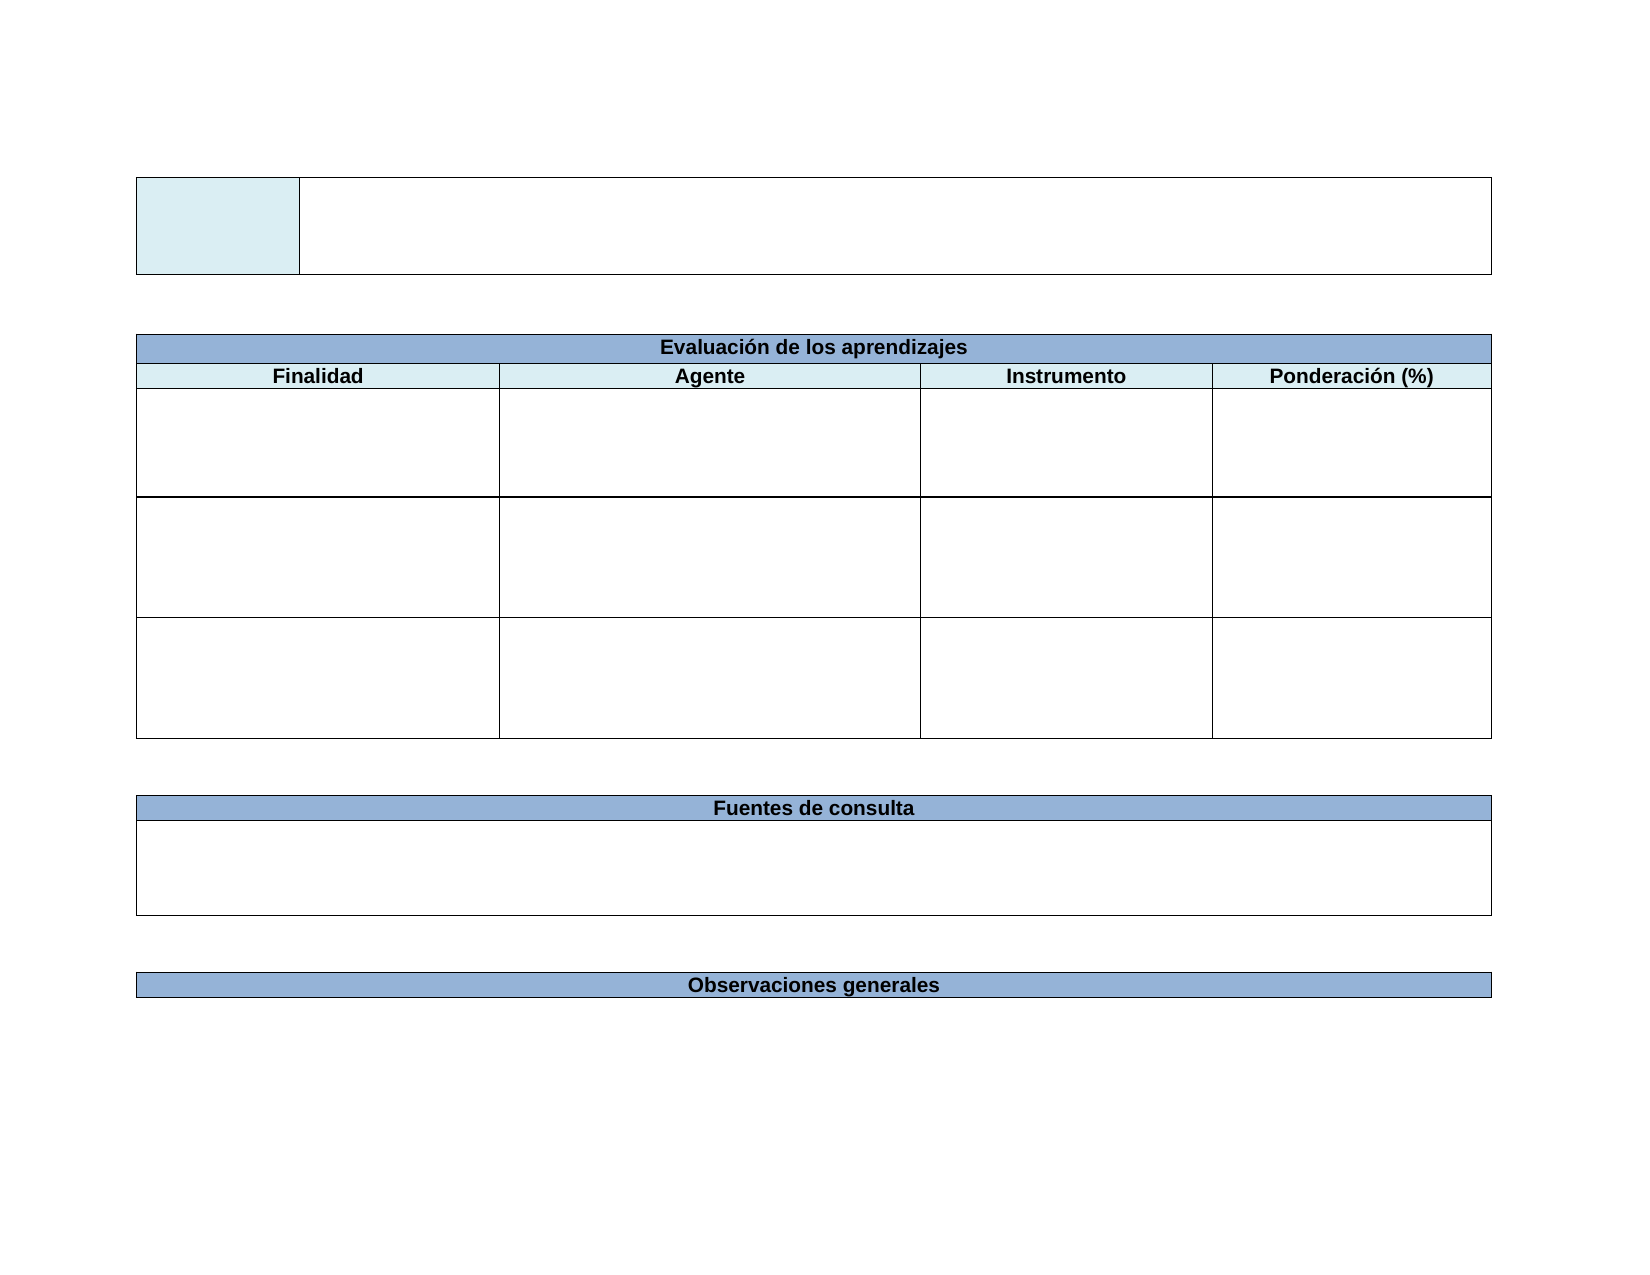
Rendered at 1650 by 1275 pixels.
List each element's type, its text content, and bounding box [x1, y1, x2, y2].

table_cell [300, 178, 1491, 274]
table_cell [500, 389, 920, 496]
table_cell Finalidad [137, 364, 499, 388]
table_header Evaluación de los aprendizajes [137, 335, 1491, 363]
table_cell [137, 389, 499, 496]
table_cell [500, 618, 920, 738]
table_cell [1213, 498, 1491, 617]
table_cell [1213, 618, 1491, 738]
table_cell Ponderación (%) [1213, 364, 1491, 388]
table_cell [921, 389, 1212, 496]
table_cell [137, 618, 499, 738]
table_cell Cierre [137, 178, 299, 274]
table_cell Agente [500, 364, 920, 388]
table_header Fuentes de consulta [137, 796, 1491, 820]
table_cell [137, 498, 499, 617]
table_cell [1213, 389, 1491, 496]
table_cell [921, 498, 1212, 617]
table_cell [137, 821, 1491, 914]
table_cell [500, 498, 920, 617]
table_cell [921, 618, 1212, 738]
table_header Observaciones generales [137, 973, 1491, 997]
table_cell Instrumento [921, 364, 1212, 388]
